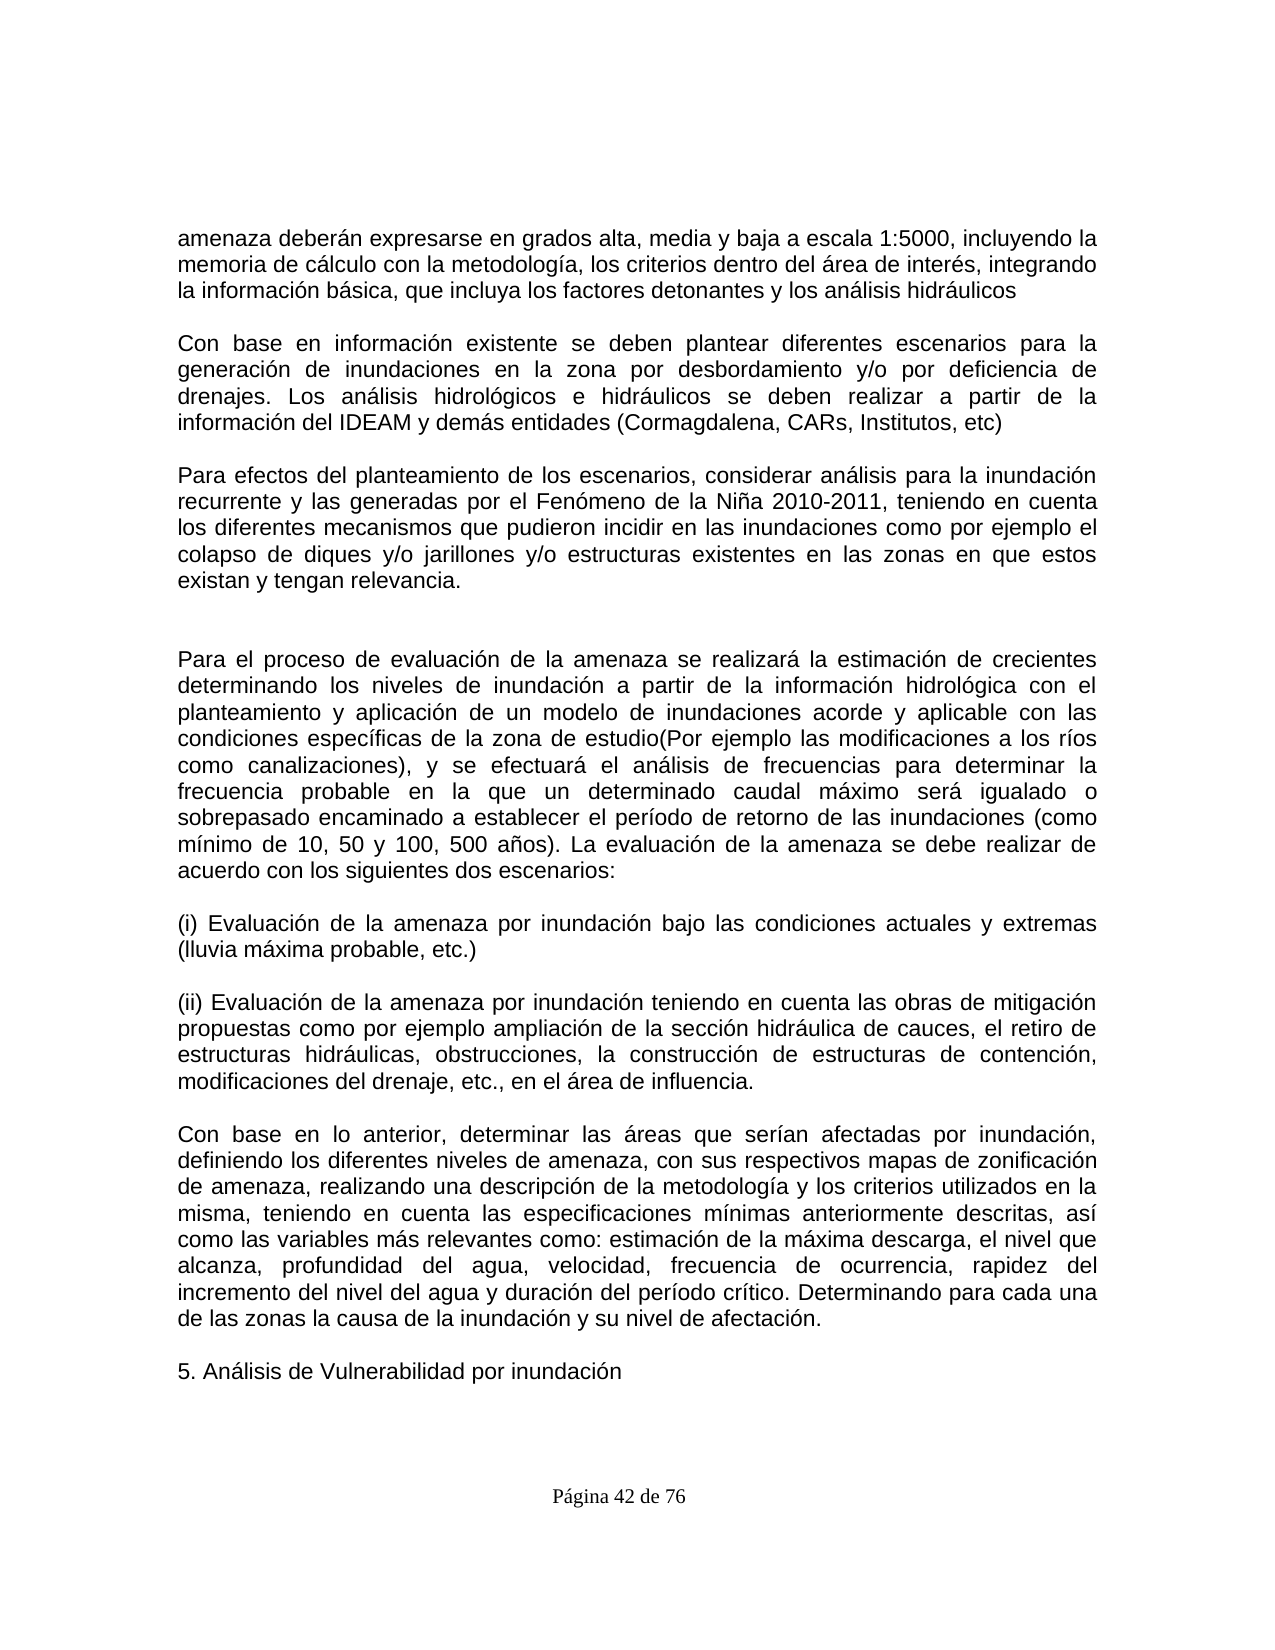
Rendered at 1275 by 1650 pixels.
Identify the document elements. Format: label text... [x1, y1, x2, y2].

text Para el proceso de evaluación de la amenaza se realizará la estimación de crecientes determinando los niveles de inundación a partir de la información hidrológica con el planteamiento y aplicación de un modelo de inundaciones acorde y aplicable con las condiciones específicas de la zona de estudio(Por ejemplo las modificaciones a los ríos como canalizaciones), y se efectuará el análisis de frecuencias para determinar la frecuencia probable en la que un determinado caudal máximo será igualado o sobrepasado encaminado a establecer el período de retorno de las inundaciones (como mínimo de 10, 50 y 100, 500 años). La evaluación de la amenaza se debe realizar de acuerdo con los siguientes dos escenarios: [177, 646, 1098, 883]
text Con base en información existente se deben plantear diferentes escenarios para la generación de inundaciones en la zona por desbordamiento y/o por deficiencia de drenajes. Los análisis hidrológicos e hidráulicos se deben realizar a partir de la información del IDEAM y demás entidades (Cormagdalena, CARs, Institutos, etc) [177, 330, 1098, 435]
text (ii) Evaluación de la amenaza por inundación teniendo en cuenta las obras de mitigación propuestas como por ejemplo ampliación de la sección hidráulica de cauces, el retiro de estructuras hidráulicas, obstrucciones, la construcción de estructuras de contención, modificaciones del drenaje, etc., en el área de influencia. [177, 989, 1098, 1094]
text Con base en lo anterior, determinar las áreas que serían afectadas por inundación, definiendo los diferentes niveles de amenaza, con sus respectivos mapas de zonificación de amenaza, realizando una descripción de la metodología y los criterios utilizados en la misma, teniendo en cuenta las especificaciones mínimas anteriormente descritas, así como las variables más relevantes como: estimación de la máxima descarga, el nivel que alcanza, profundidad del agua, velocidad, frecuencia de ocurrencia, rapidez del incremento del nivel del agua y duración del período crítico. Determinando para cada una de las zonas la causa de la inundación y su nivel de afectación. [177, 1121, 1098, 1331]
text Para efectos del planteamiento de los escenarios, considerar análisis para la inundación recurrente y las generadas por el Fenómeno de la Niña 2010-2011, teniendo en cuenta los diferentes mecanismos que pudieron incidir en las inundaciones como por ejemplo el colapso de diques y/o jarillones y/o estructuras existentes en las zonas en que estos existan y tengan relevancia. [177, 462, 1098, 593]
text (i) Evaluación de la amenaza por inundación bajo las condiciones actuales y extremas (lluvia máxima probable, etc.) [177, 910, 1098, 962]
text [177, 224, 1098, 303]
text 5. Análisis de Vulnerabilidad por inundación [177, 1358, 1098, 1384]
